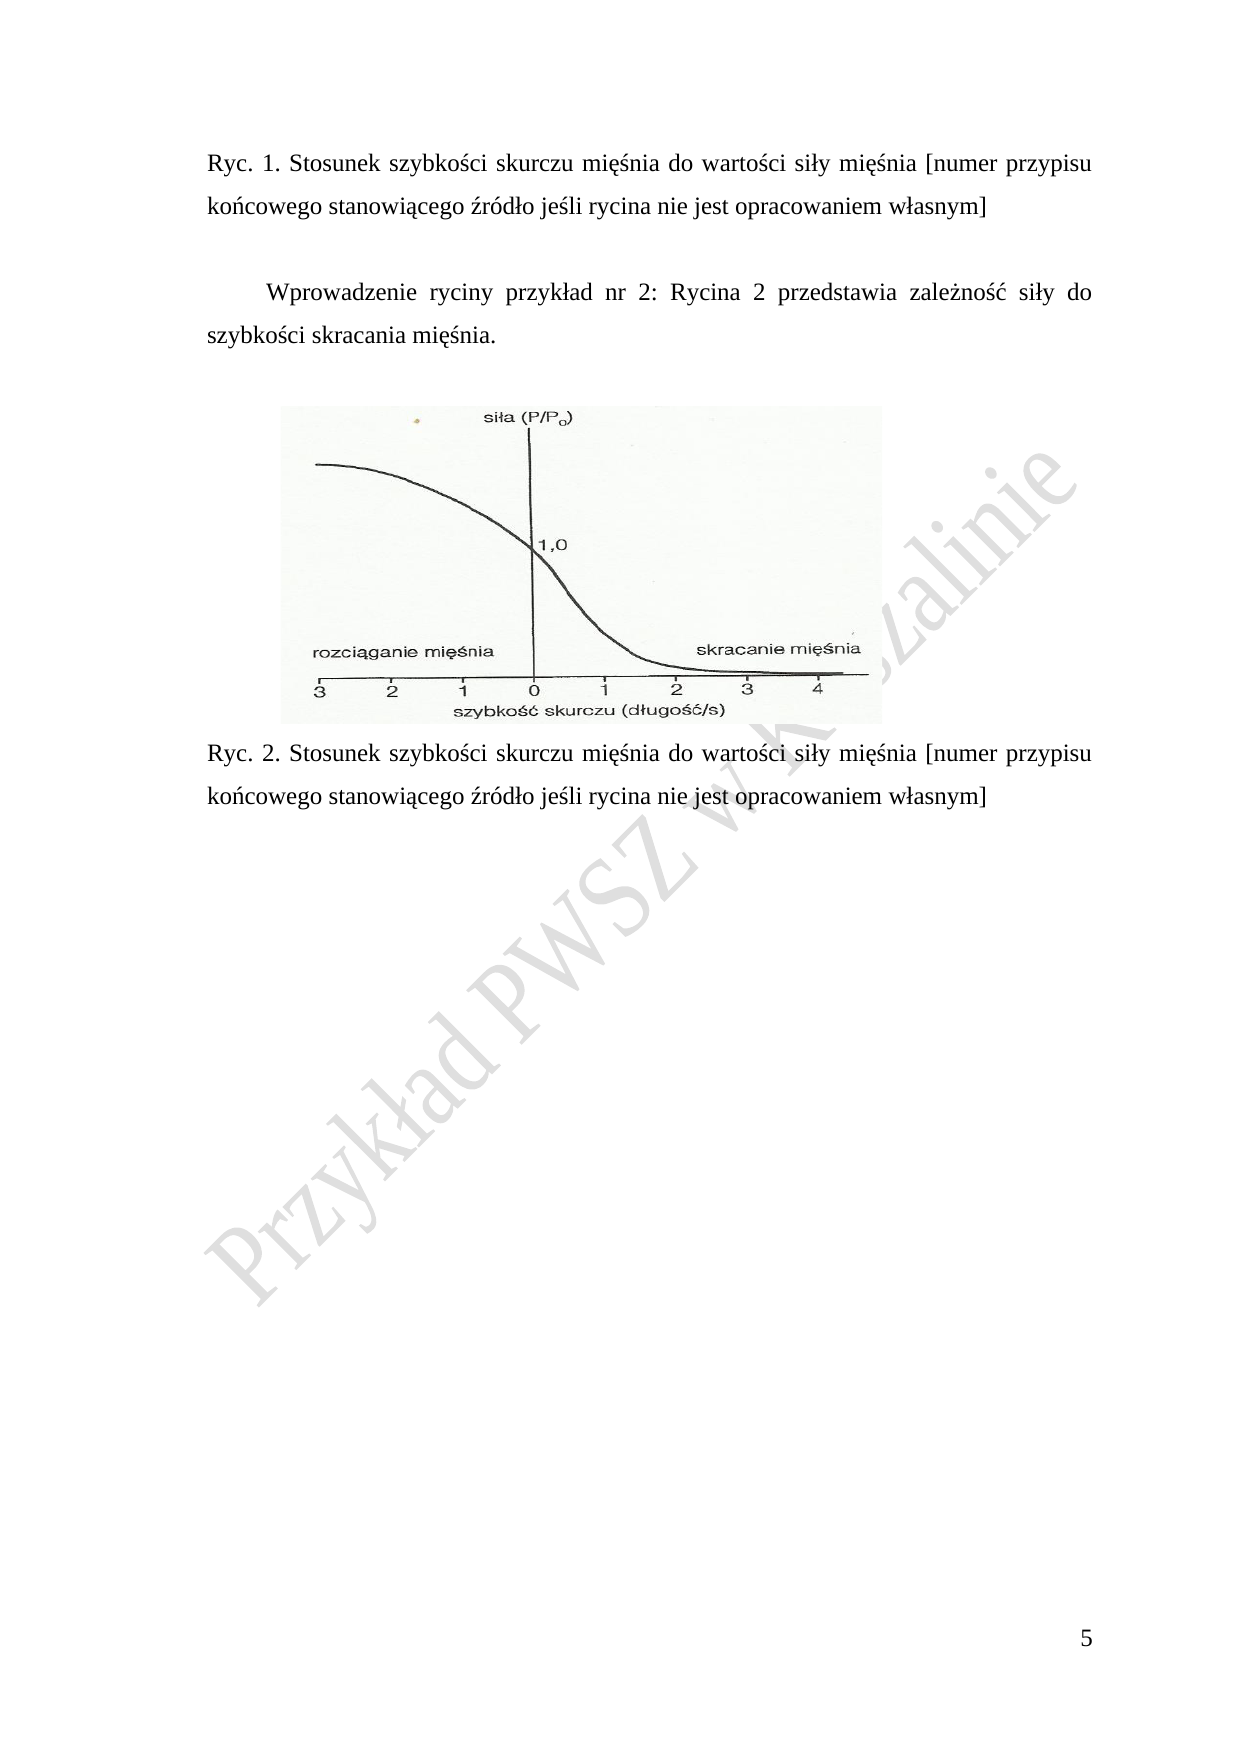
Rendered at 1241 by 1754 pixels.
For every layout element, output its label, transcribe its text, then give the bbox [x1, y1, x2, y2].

text Ryc. 1. Stosunek szybkości skurczu mięśnia do wartości siły mięśnia [numer przypisu końcowego stanowiącego źródło jeśli rycina nie jest opracowaniem własnym] [207, 148, 1092, 219]
text Ryc. 2. Stosunek szybkości skurczu mięśnia do wartości siły mięśnia [numer przypisu końcowego stanowiącego źródło jeśli rycina nie jest opracowaniem własnym] [207, 738, 1092, 810]
text Wprowadzenie ryciny przykład nr 2: Rycina 2 przedstawia zależność siły do szybkości skracania mięśnia. [207, 277, 1092, 349]
